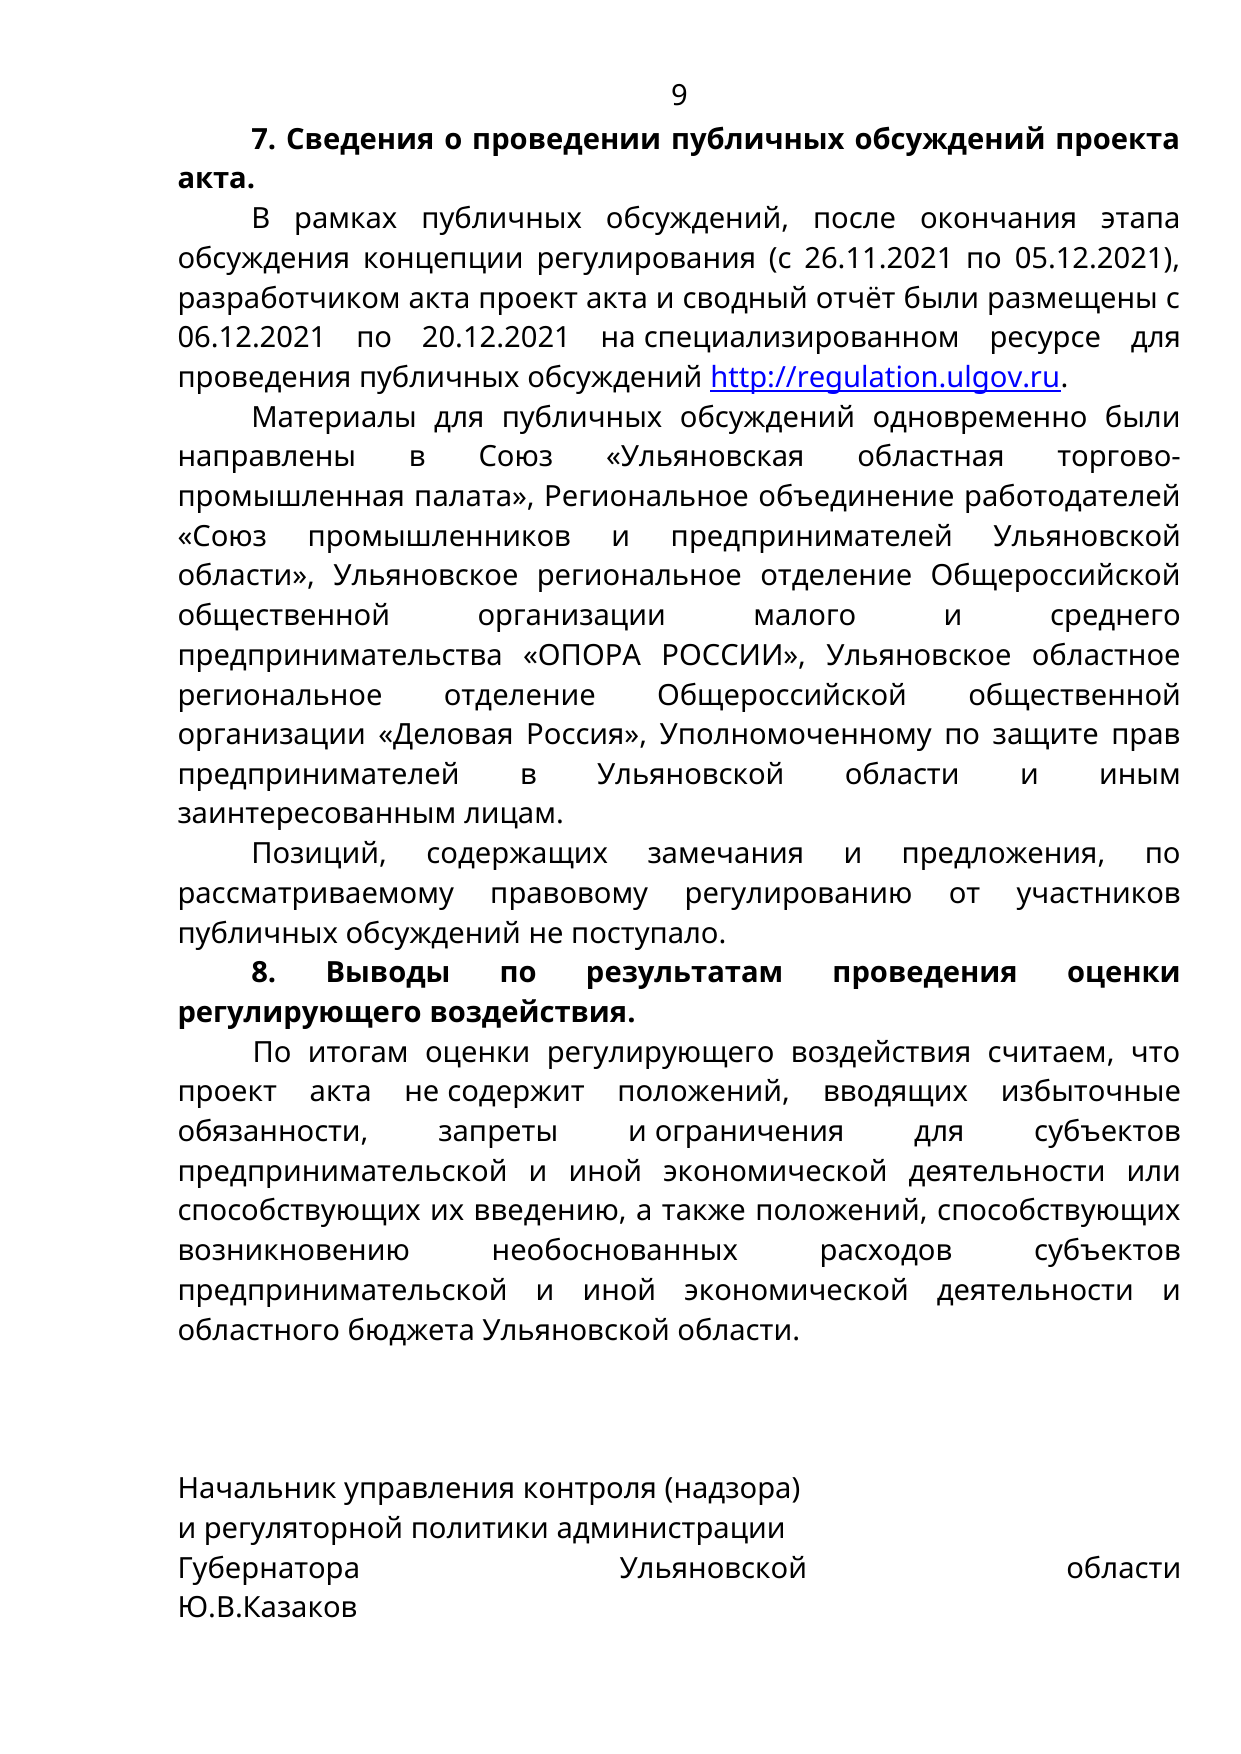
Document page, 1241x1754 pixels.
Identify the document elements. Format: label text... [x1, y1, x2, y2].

text 8. Выводы по результатам проведения оценки регулирующего воздействия. [177, 952, 1181, 1031]
text и регуляторной политики администрации [177, 1507, 1181, 1547]
text Позиций, содержащих замечания и предложения, по рассматриваемому правовому регулированию от участников публичных обсуждений не поступало. [177, 832, 1181, 952]
text Материалы для публичных обсуждений одновременно были направлены в Союз «Ульяновская областная торгово-промышленная палата», Региональное объединение работодателей «Союз промышленников и предпринимателей Ульяновской области», Ульяновское региональное отделение Общероссийской общественной организации малого и среднего предпринимательства «ОПОРА РОССИИ», Ульяновское областное региональное отделение Общероссийской общественной организации «Деловая Россия», Уполномоченному по защите прав предпринимателей в Ульяновской области и иным заинтересованным лицам. [177, 396, 1181, 832]
text По итогам оценки регулирующего воздействия считаем, что проект акта не содержит положений, вводящих избыточные обязанности, запреты и ограничения для субъектов предпринимательской и иной экономической деятельности или способствующих их введению, а также положений, способствующих возникновению необоснованных расходов субъектов предпринимательской и иной экономической деятельности и областного бюджета Ульяновской области. [177, 1031, 1181, 1348]
text В рамках публичных обсуждений, после окончания этапа обсуждения концепции регулирования (с 26.11.2021 по 05.12.2021), разработчиком акта проект акта и сводный отчёт были размещены с 06.12.2021 по 20.12.2021 на специализированном ресурсе для проведения публичных обсуждений http://regulation.ulgov.ru. [177, 197, 1181, 396]
text Губернатора Ульяновской области Ю.В.Казаков [177, 1547, 1181, 1626]
text 7. Сведения о проведении публичных обсуждений проекта акта. [177, 118, 1181, 197]
text Начальник управления контроля (надзора) [177, 1467, 1181, 1507]
